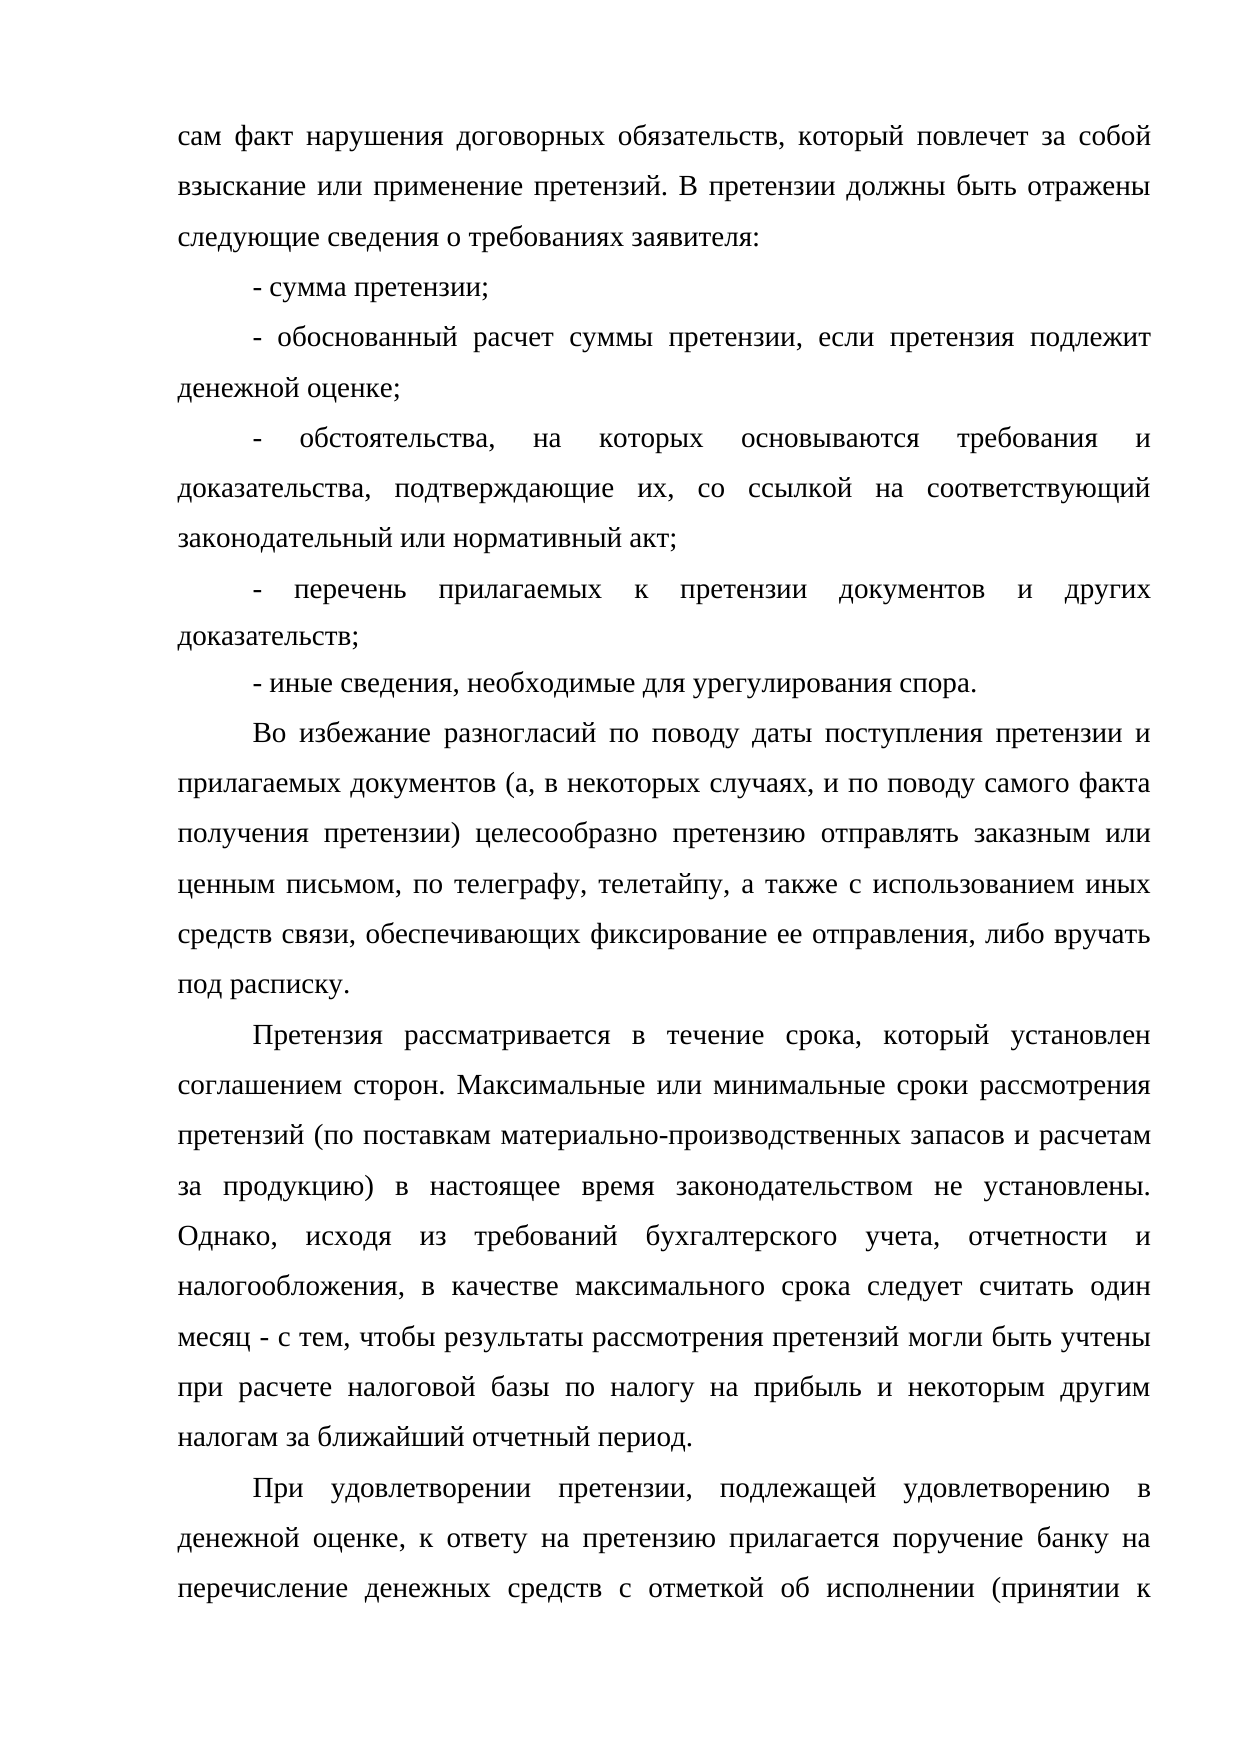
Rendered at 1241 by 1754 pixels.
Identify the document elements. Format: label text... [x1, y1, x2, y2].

text - обстоятельства, на которых основываются требования и доказательства, подтверждающие их, со ссылкой на соответствующий законодательный или нормативный акт; [177, 420, 1152, 554]
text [177, 118, 1152, 252]
text Претензия рассматривается в течение срока, который установлен соглашением сторон. Максимальные или минимальные сроки рассмотрения претензий (по поставкам материально-производственных запасов и расчетам за продукцию) в настоящее время законодательством не установлены. Однако, исходя из требований бухгалтерского учета, отчетности и налогообложения, в качестве максимального срока следует считать один месяц - с тем, чтобы результаты рассмотрения претензий могли быть учтены при расчете налоговой базы по налогу на прибыль и некоторым другим налогам за ближайший отчетный период. [177, 1017, 1152, 1453]
text - иные сведения, необходимые для урегулирования спора. [177, 665, 1152, 698]
text - сумма претензии; [177, 269, 1152, 303]
text - обоснованный расчет суммы претензии, если претензия подлежит денежной оценке; [177, 319, 1152, 403]
text - перечень прилагаемых к претензии документов и других доказательств; [177, 571, 1152, 651]
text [177, 1470, 1152, 1604]
text Во избежание разногласий по поводу даты поступления претензии и прилагаемых документов (а, в некоторых случаях, и по поводу самого факта получения претензии) целесообразно претензию отправлять заказным или ценным письмом, по телеграфу, телетайпу, а также с использованием иных средств связи, обеспечивающих фиксирование ее отправления, либо вручать под расписку. [177, 715, 1152, 1000]
